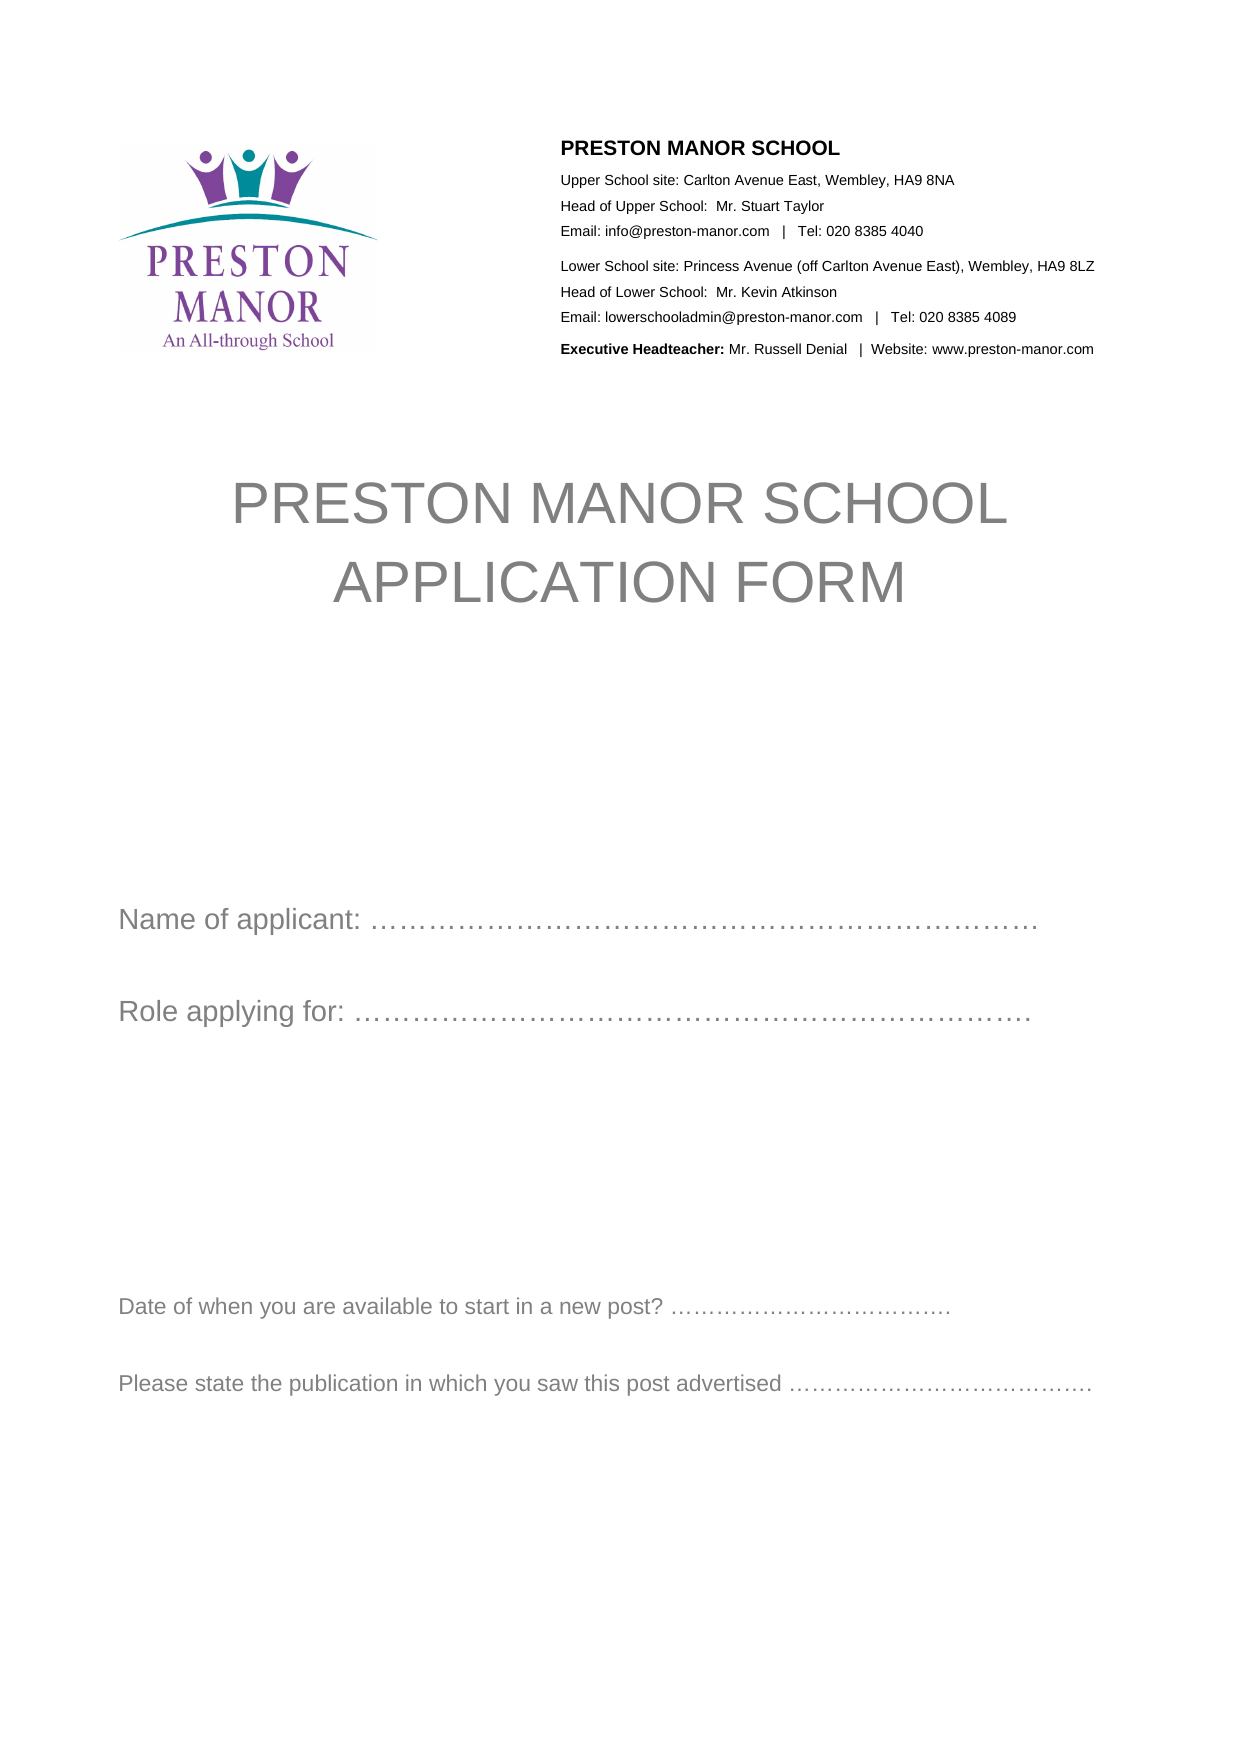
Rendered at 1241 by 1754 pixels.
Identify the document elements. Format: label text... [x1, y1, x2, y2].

text Please state the publication in which you saw this post advertised …………………………………. [118, 1370, 1122, 1397]
text Date of when you are available to start in a new post? ………………………………. [118, 1293, 1122, 1319]
text Name of applicant: …………………………………………………………… [118, 902, 1122, 936]
text APPLICATION FORM [118, 548, 1122, 615]
text PRESTON MANOR SCHOOL [118, 469, 1122, 536]
text Role applying for: ……………………………………………………………. [118, 994, 1122, 1028]
